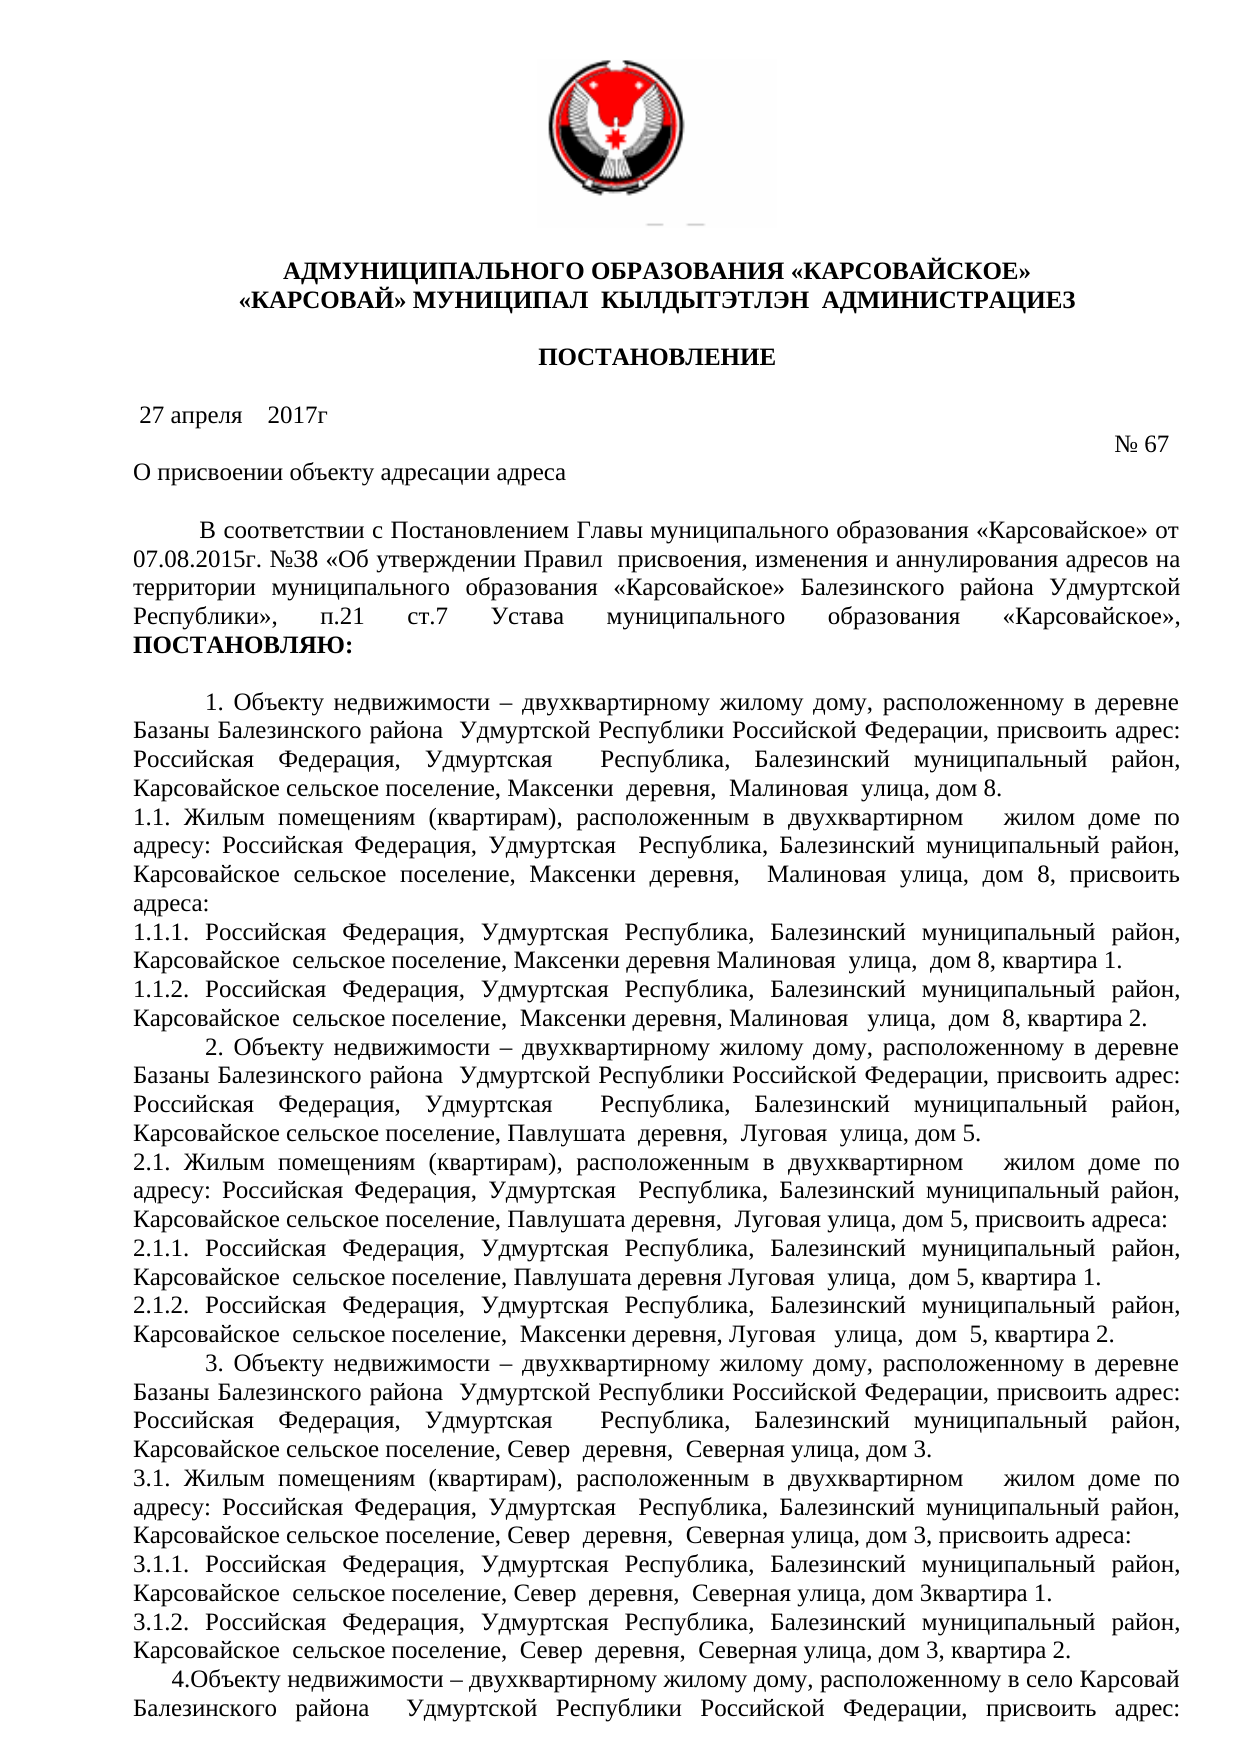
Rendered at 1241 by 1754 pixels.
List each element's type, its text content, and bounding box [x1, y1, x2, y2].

text 2. Объекту недвижимости – двухквартирному жилому дому, расположенному в деревне Базаны Балезинского района Удмуртской Республики Российской Федерации, присвоить адрес: Российская Федерация, Удмуртская Республика, Балезинский муниципальный район, Карсовайское сельское поселение, Павлушата деревня, Луговая улица, дом 5. [118, 1032, 1181, 1147]
text 3.1.2. Российская Федерация, Удмуртская Республика, Балезинский муниципальный район, Карсовайское сельское поселение, Север деревня, Северная улица, дом 3, квартира 2. [133, 1607, 1181, 1664]
text 1.1.1. Российская Федерация, Удмуртская Республика, Балезинский муниципальный район, Карсовайское сельское поселение, Максенки деревня Малиновая улица, дом 8, квартира 1. [133, 917, 1181, 974]
text 2.1. Жилым помещениям (квартирам), расположенным в двухквартирном жилом доме по адресу: Российская Федерация, Удмуртская Республика, Балезинский муниципальный район, Карсовайское сельское поселение, Павлушата деревня, Луговая улица, дом 5, присвоить адреса: [133, 1147, 1181, 1233]
text 3. Объекту недвижимости – двухквартирному жилому дому, расположенному в деревне Базаны Балезинского района Удмуртской Республики Российской Федерации, присвоить адрес: Российская Федерация, Удмуртская Республика, Балезинский муниципальный район, Карсовайское сельское поселение, Север деревня, Северная улица, дом 3. [118, 1348, 1181, 1463]
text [133, 1664, 1181, 1722]
text 2.1.1. Российская Федерация, Удмуртская Республика, Балезинский муниципальный район, Карсовайское сельское поселение, Павлушата деревня Луговая улица, дом 5, квартира 1. [133, 1233, 1181, 1290]
text В соответствии с Постановлением Главы муниципального образования «Карсовайское» от 07.08.2015г. №38 «Об утверждении Правил присвоения, изменения и аннулирования адресов на территории муниципального образования «Карсовайское» Балезинского района Удмуртской Республики», п.21 ст.7 Устава муниципального образования «Карсовайское», ПОСТАНОВЛЯЮ: [133, 515, 1181, 659]
text 1.1. Жилым помещениям (квартирам), расположенным в двухквартирном жилом доме по адресу: Российская Федерация, Удмуртская Республика, Балезинский муниципальный район, Карсовайское сельское поселение, Максенки деревня, Малиновая улица, дом 8, присвоить адреса: [133, 802, 1181, 917]
text «КАРСОВАЙ» МУНИЦИПАЛ КЫЛДЫТЭТЛЭН АДМИНИСТРАЦИЕЗ [133, 285, 1181, 314]
text ПОСТАНОВЛЕНИЕ [133, 342, 1181, 371]
text 1. Объекту недвижимости – двухквартирному жилому дому, расположенному в деревне Базаны Балезинского района Удмуртской Республики Российской Федерации, присвоить адрес: Российская Федерация, Удмуртская Республика, Балезинский муниципальный район, Карсовайское сельское поселение, Максенки деревня, Малиновая улица, дом 8. [118, 687, 1181, 802]
text 27 апреля 2017г [133, 400, 1181, 429]
text О присвоении объекту адресации адреса [133, 457, 1181, 486]
text 3.1. Жилым помещениям (квартирам), расположенным в двухквартирном жилом доме по адресу: Российская Федерация, Удмуртская Республика, Балезинский муниципальный район, Карсовайское сельское поселение, Север деревня, Северная улица, дом 3, присвоить адреса: [133, 1463, 1181, 1549]
text 1.1.2. Российская Федерация, Удмуртская Республика, Балезинский муниципальный район, Карсовайское сельское поселение, Максенки деревня, Малиновая улица, дом 8, квартира 2. [133, 974, 1181, 1032]
text № 67 [133, 429, 1181, 457]
text 2.1.2. Российская Федерация, Удмуртская Республика, Балезинский муниципальный район, Карсовайское сельское поселение, Максенки деревня, Луговая улица, дом 5, квартира 2. [133, 1290, 1181, 1348]
text АДМУНИЦИПАЛЬНОГО ОБРАЗОВАНИЯ «КАРСОВАЙСКОЕ» [133, 256, 1181, 285]
text 3.1.1. Российская Федерация, Удмуртская Республика, Балезинский муниципальный район, Карсовайское сельское поселение, Север деревня, Северная улица, дом 3квартира 1. [133, 1549, 1181, 1607]
